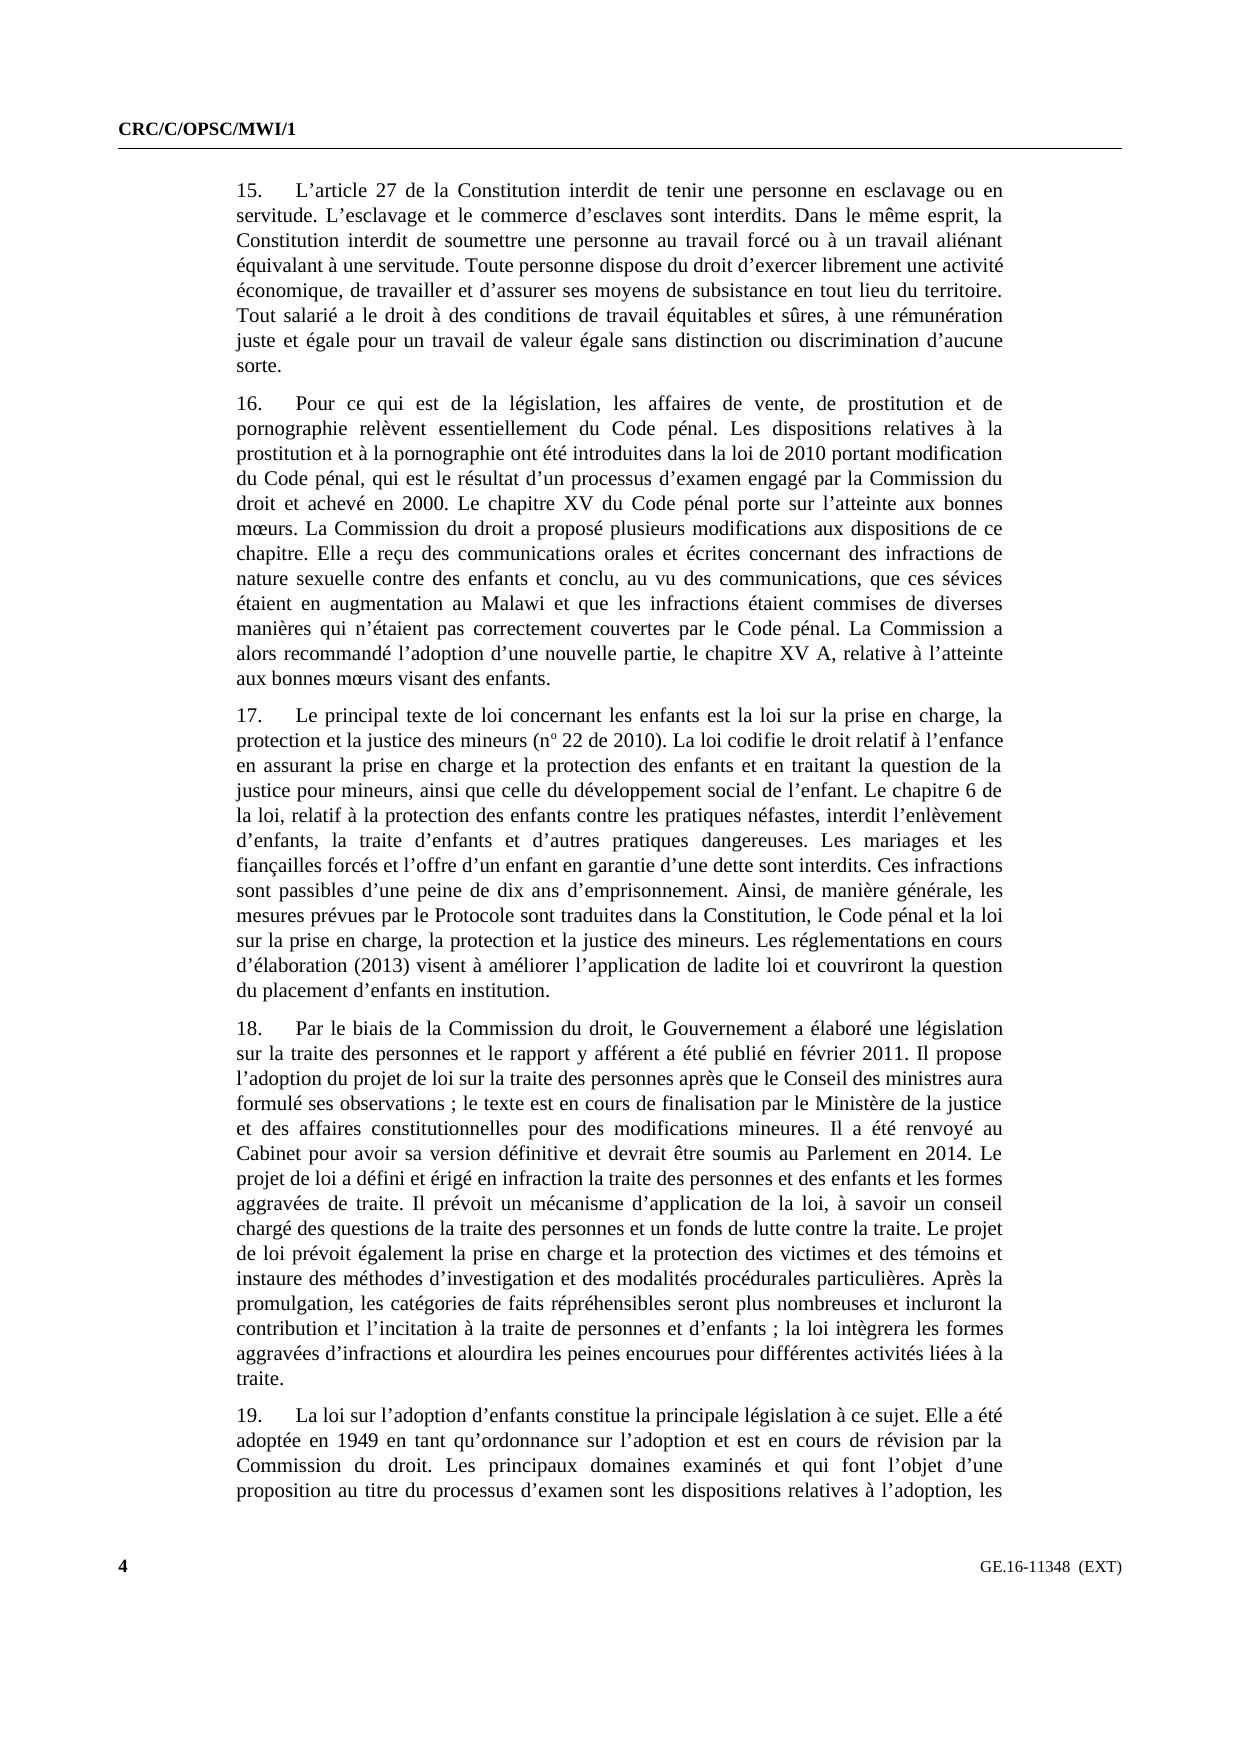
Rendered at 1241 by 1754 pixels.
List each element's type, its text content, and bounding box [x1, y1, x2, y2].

text 18. Par le biais de la Commission du droit, le Gouvernement a élaboré une législation sur la traite des personnes et le rapport y afférent a été publié en février 2011. Il propose l’adoption du projet de loi sur la traite des personnes après que le Conseil des ministres aura formulé ses observations ; le texte est en cours de finalisation par le Ministère de la justice et des affaires constitutionnelles pour des modifications mineures. Il a été renvoyé au Cabinet pour avoir sa version définitive et devrait être soumis au Parlement en 2014. Le projet de loi a défini et érigé en infraction la traite des personnes et des enfants et les formes aggravées de traite. Il prévoit un mécanisme d’application de la loi, à savoir un conseil chargé des questions de la traite des personnes et un fonds de lutte contre la traite. Le projet de loi prévoit également la prise en charge et la protection des victimes et des témoins et instaure des méthodes d’investigation et des modalités procédurales particulières. Après la promulgation, les catégories de faits répréhensibles seront plus nombreuses et incluront la contribution et l’incitation à la traite de personnes et d’enfants ; la loi intègrera les formes aggravées d’infractions et alourdira les peines encourues pour différentes activités liées à la traite. [236, 1015, 1004, 1390]
text 16. Pour ce qui est de la législation, les affaires de vente, de prostitution et de pornographie relèvent essentiellement du Code pénal. Les dispositions relatives à la prostitution et à la pornographie ont été introduites dans la loi de 2010 portant modification du Code pénal, qui est le résultat d’un processus d’examen engagé par la Commission du droit et achevé en 2000. Le chapitre XV du Code pénal porte sur l’atteinte aux bonnes mœurs. La Commission du droit a proposé plusieurs modifications aux dispositions de ce chapitre. Elle a reçu des communications orales et écrites concernant des infractions de nature sexuelle contre des enfants et conclu, au vu des communications, que ces sévices étaient en augmentation au Malawi et que les infractions étaient commises de diverses manières qui n’étaient pas correctement couvertes par le Code pénal. La Commission a alors recommandé l’adoption d’une nouvelle partie, le chapitre XV A, relative à l’atteinte aux bonnes mœurs visant des enfants. [236, 390, 1004, 690]
text 17. Le principal texte de loi concernant les enfants est la loi sur la prise en charge, la protection et la justice des mineurs (no 22 de 2010). La loi codifie le droit relatif à l’enfance en assurant la prise en charge et la protection des enfants et en traitant la question de la justice pour mineurs, ainsi que celle du développement social de l’enfant. Le chapitre 6 de la loi, relatif à la protection des enfants contre les pratiques néfastes, interdit l’enlèvement d’enfants, la traite d’enfants et d’autres pratiques dangereuses. Les mariages et les fiançailles forcés et l’offre d’un enfant en garantie d’une dette sont interdits. Ces infractions sont passibles d’une peine de dix ans d’emprisonnement. Ainsi, de manière générale, les mesures prévues par le Protocole sont traduites dans la Constitution, le Code pénal et la loi sur la prise en charge, la protection et la justice des mineurs. Les réglementations en cours d’élaboration (2013) visent à améliorer l’application de ladite loi et couvriront la question du placement d’enfants en institution. [236, 702, 1004, 1002]
text 15. L’article 27 de la Constitution interdit de tenir une personne en esclavage ou en servitude. L’esclavage et le commerce d’esclaves sont interdits. Dans le même esprit, la Constitution interdit de soumettre une personne au travail forcé ou à un travail aliénant équivalant à une servitude. Toute personne dispose du droit d’exercer librement une activité économique, de travailler et d’assurer ses moyens de subsistance en tout lieu du territoire. Tout salarié a le droit à des conditions de travail équitables et sûres, à une rémunération juste et égale pour un travail de valeur égale sans distinction ou discrimination d’aucune sorte. [236, 177, 1004, 377]
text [236, 1402, 1004, 1502]
